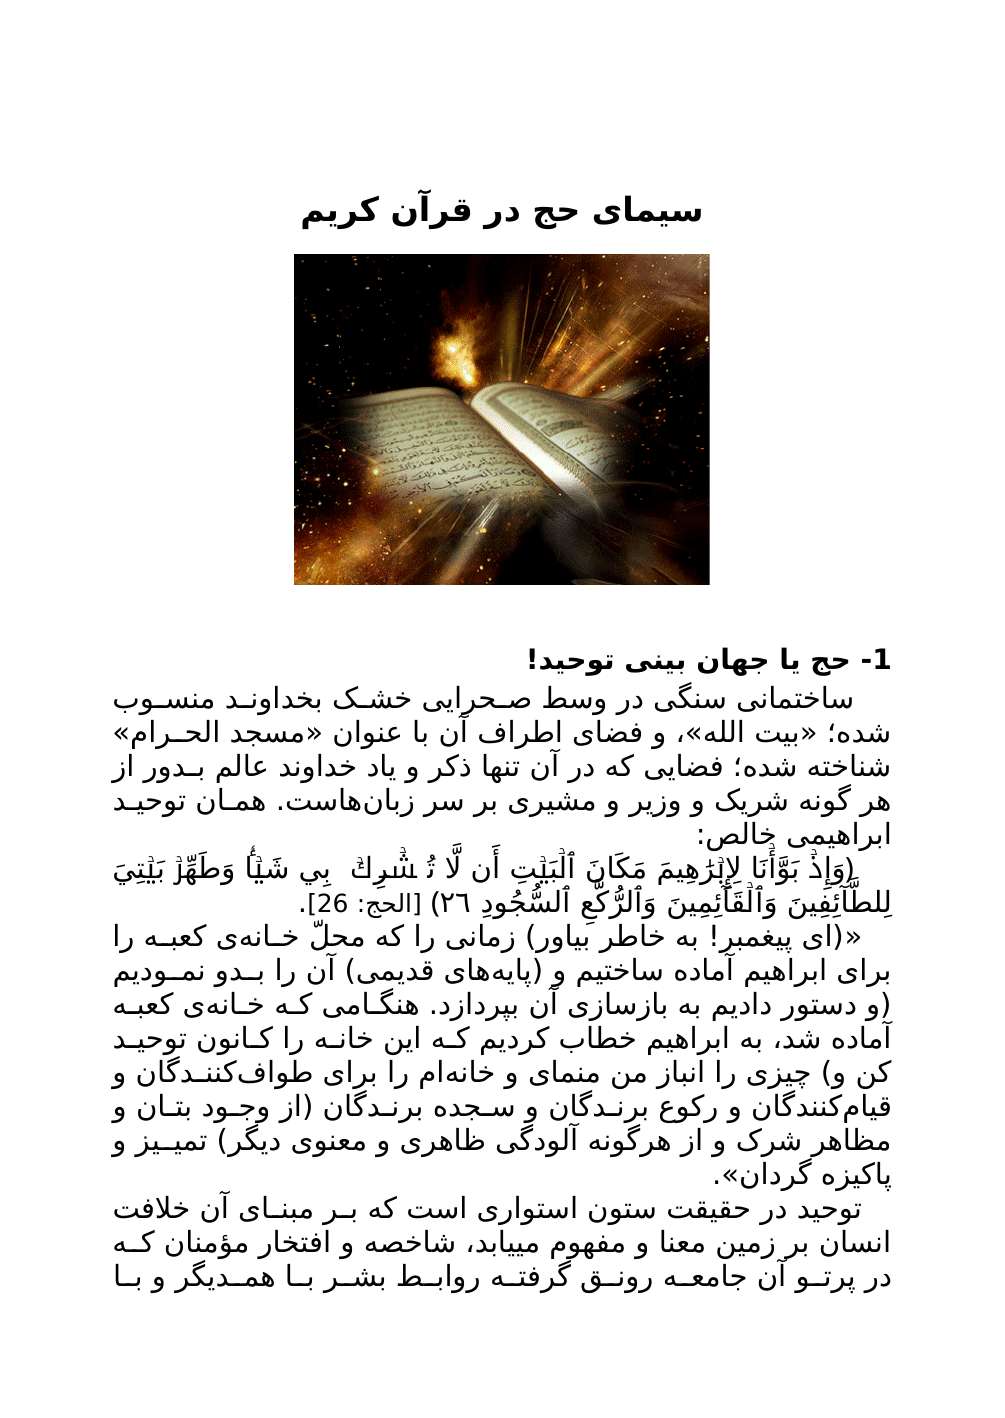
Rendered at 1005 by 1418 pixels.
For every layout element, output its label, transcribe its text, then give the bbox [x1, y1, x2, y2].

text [112, 1191, 892, 1293]
text ﴿وَإِذۡ بَوَّأۡنَا لِإِبۡرَٰهِيمَ مَكَانَ ٱلۡبَيۡتِ أَن لَّا تُشۡرِكۡ بِي شَيۡ‍ٔٗا وَطَهِّرۡ بَيۡتِيَ لِلطَّآئِفِينَ وَٱلۡقَآئِمِينَ وَٱلرُّكَّعِ ٱلسُّجُودِ ٢٦﴾ [الحج: 26]. [112, 852, 892, 919]
text ساختمانی سنگی در وسط صحرایی خشک بخداوند منسوب شده؛ «بیت الله»، و فضای اطراف آن با عنوان «مسجد الحرام» شناخته شده؛ فضایی که در آن تنها ذکر و یاد خداوند عالم بدور از هر گونه شریک و وزیر و مشیری بر سر زبان‌هاست. همان توحید ابراهیمی خالص: [112, 682, 892, 852]
text «(ای پیغمبر! به خاطر بیاور) زمانی را که محلّ خانه‌ی کعبه را برای ابراهیم آماده ساختیم و (پایه‌های قدیمی) آن را بدو نمودیم (و دستور دادیم به بازسازی آن بپردازد. هنگامی که خانه‌ی کعبه آماده شد، به ابراهیم خطاب کردیم که این خانه را کانون توحید کن و) چیزی را انباز من منمای و خانه‌ام را برای طواف‌کنندگان و قیام‌کنندگان و رکوع برندگان و سجده برندگان (از وجود بتان و مظاهر شرک و از هرگونه آلودگی ظاهری و معنوی دیگر) تمییز و پاکیزه گردان». [112, 919, 892, 1191]
picture [294, 254, 710, 585]
text سیمای حج در قرآن کریم [112, 191, 892, 230]
text 1- حج یا جهان بینی توحید! [112, 643, 892, 676]
